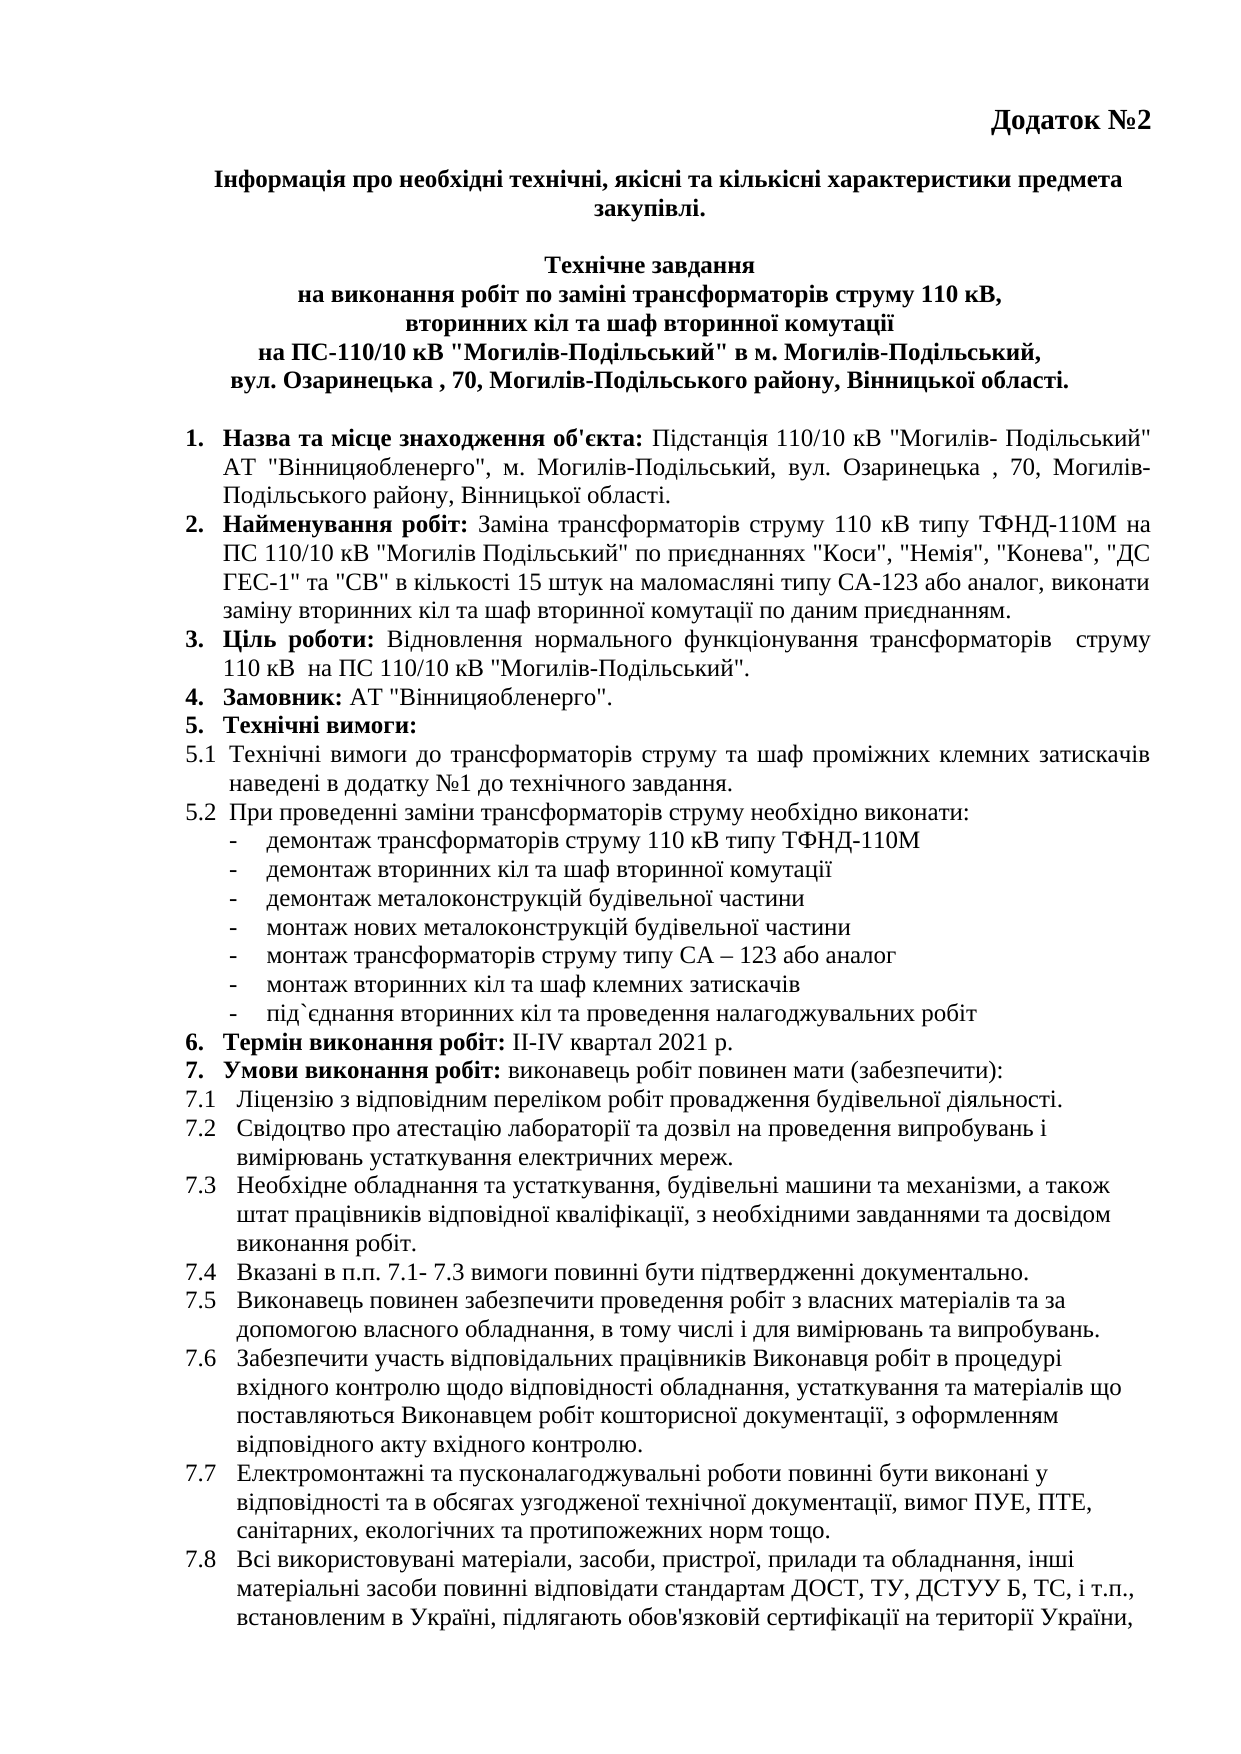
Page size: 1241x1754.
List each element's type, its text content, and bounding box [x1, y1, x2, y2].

text на виконання робіт по заміні трансформаторів струму 110 кВ, [148, 279, 1152, 308]
list Назва та місце знаходження об'єкта: Підстанція 110/10 кВ "Могилів- Подільський" АТ "Вінницяобленерго", м. Могилів-Подільський, вул. Озаринецька , 70, Могилів-Подільського району, Вінницької області. [185, 423, 1152, 509]
list Свідоцтво про атестацію лабораторії та дозвіл на проведення випробувань і вимірювань устаткування електричних мереж. [185, 1113, 1152, 1170]
list Вказані в п.п. 7.1- 7.3 вимоги повинні бути підтвердженні документально. [185, 1257, 1152, 1285]
list монтаж трансформаторів струму типу СА – 123 або аналог [229, 940, 1152, 969]
text на ПС-110/10 кВ "Могилів-Подільський" в м. Могилів-Подільський, [148, 337, 1152, 365]
list Необхідне обладнання та устаткування, будівельні машини та механізми, а також штат працівників відповідної кваліфікації, з необхідними завданнями та досвідом виконання робіт. [185, 1170, 1152, 1257]
list При проведенні заміни трансформаторів струму необхідно виконати: [185, 797, 1152, 825]
list Технічні вимоги до трансформаторів струму та шаф проміжних клемних затискачів наведені в додатку №1 до технічного завдання. [185, 739, 1152, 797]
text вул. Озаринецька , 70, Могилів-Подільського району, Вінницької області. [148, 365, 1152, 394]
list під`єднання вторинних кіл та проведення налагоджувальних робіт [229, 998, 1152, 1027]
list Виконавець повинен забезпечити проведення робіт з власних матеріалів та за допомогою власного обладнання, в тому числі і для вимірювань та випробувань. [185, 1285, 1152, 1343]
list Найменування робіт: Заміна трансформаторів струму 110 кВ типу ТФНД-110М на ПС 110/10 кВ "Могилів Подільський" по приєднаннях "Коси", "Немія", "Конева", "ДС ГЕС-1" та "СВ" в кількості 15 штук на маломасляні типу СА-123 або аналог, виконати заміну вторинних кіл та шаф вторинної комутації по даним приєднанням. [185, 509, 1152, 624]
list Ціль роботи: Відновлення нормального функціонування трансформаторів струму 110 кВ на ПС 110/10 кВ "Могилів-Подільський". [185, 624, 1152, 682]
list Замовник: АТ "Вінницяобленерго". [185, 682, 1152, 710]
text Додаток №2 [148, 102, 1152, 135]
list Технічні вимоги: [185, 710, 1152, 739]
text Технічне завдання [148, 250, 1152, 279]
list Термін виконання робіт: ІІ-ІV квартал 2021 р. [185, 1027, 1152, 1055]
list демонтаж металоконструкцій будівельної частини [229, 883, 1152, 912]
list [185, 1544, 1152, 1630]
list монтаж нових металоконструкцій будівельної частини [229, 912, 1152, 940]
list Забезпечити участь відповідальних працівників Виконавця робіт в процедурі вхідного контролю щодо відповідності обладнання, устаткування та матеріалів що поставляються Виконавцем робіт кошторисної документації, з оформленням відповідного акту вхідного контролю. [185, 1343, 1152, 1458]
list Ліцензію з відповідним переліком робіт провадження будівельної діяльності. [185, 1084, 1152, 1113]
list Умови виконання робіт: виконавець робіт повинен мати (забезпечити): [185, 1055, 1152, 1084]
list демонтаж вторинних кіл та шаф вторинної комутації [229, 854, 1152, 883]
list Електромонтажні та пусконалагоджувальні роботи повинні бути виконані у відповідності та в обсягах узгодженої технічної документації, вимог ПУЕ, ПТЕ, санітарних, екологічних та протипожежних норм тощо. [185, 1458, 1152, 1544]
list демонтаж трансформаторів струму 110 кВ типу ТФНД-110М [229, 825, 1152, 854]
text вторинних кіл та шаф вторинної комутації [148, 308, 1152, 337]
text Інформація про необхідні технічні, якісні та кількісні характеристики предмета закупівлі. [148, 164, 1152, 222]
list монтаж вторинних кіл та шаф клемних затискачів [229, 969, 1152, 998]
